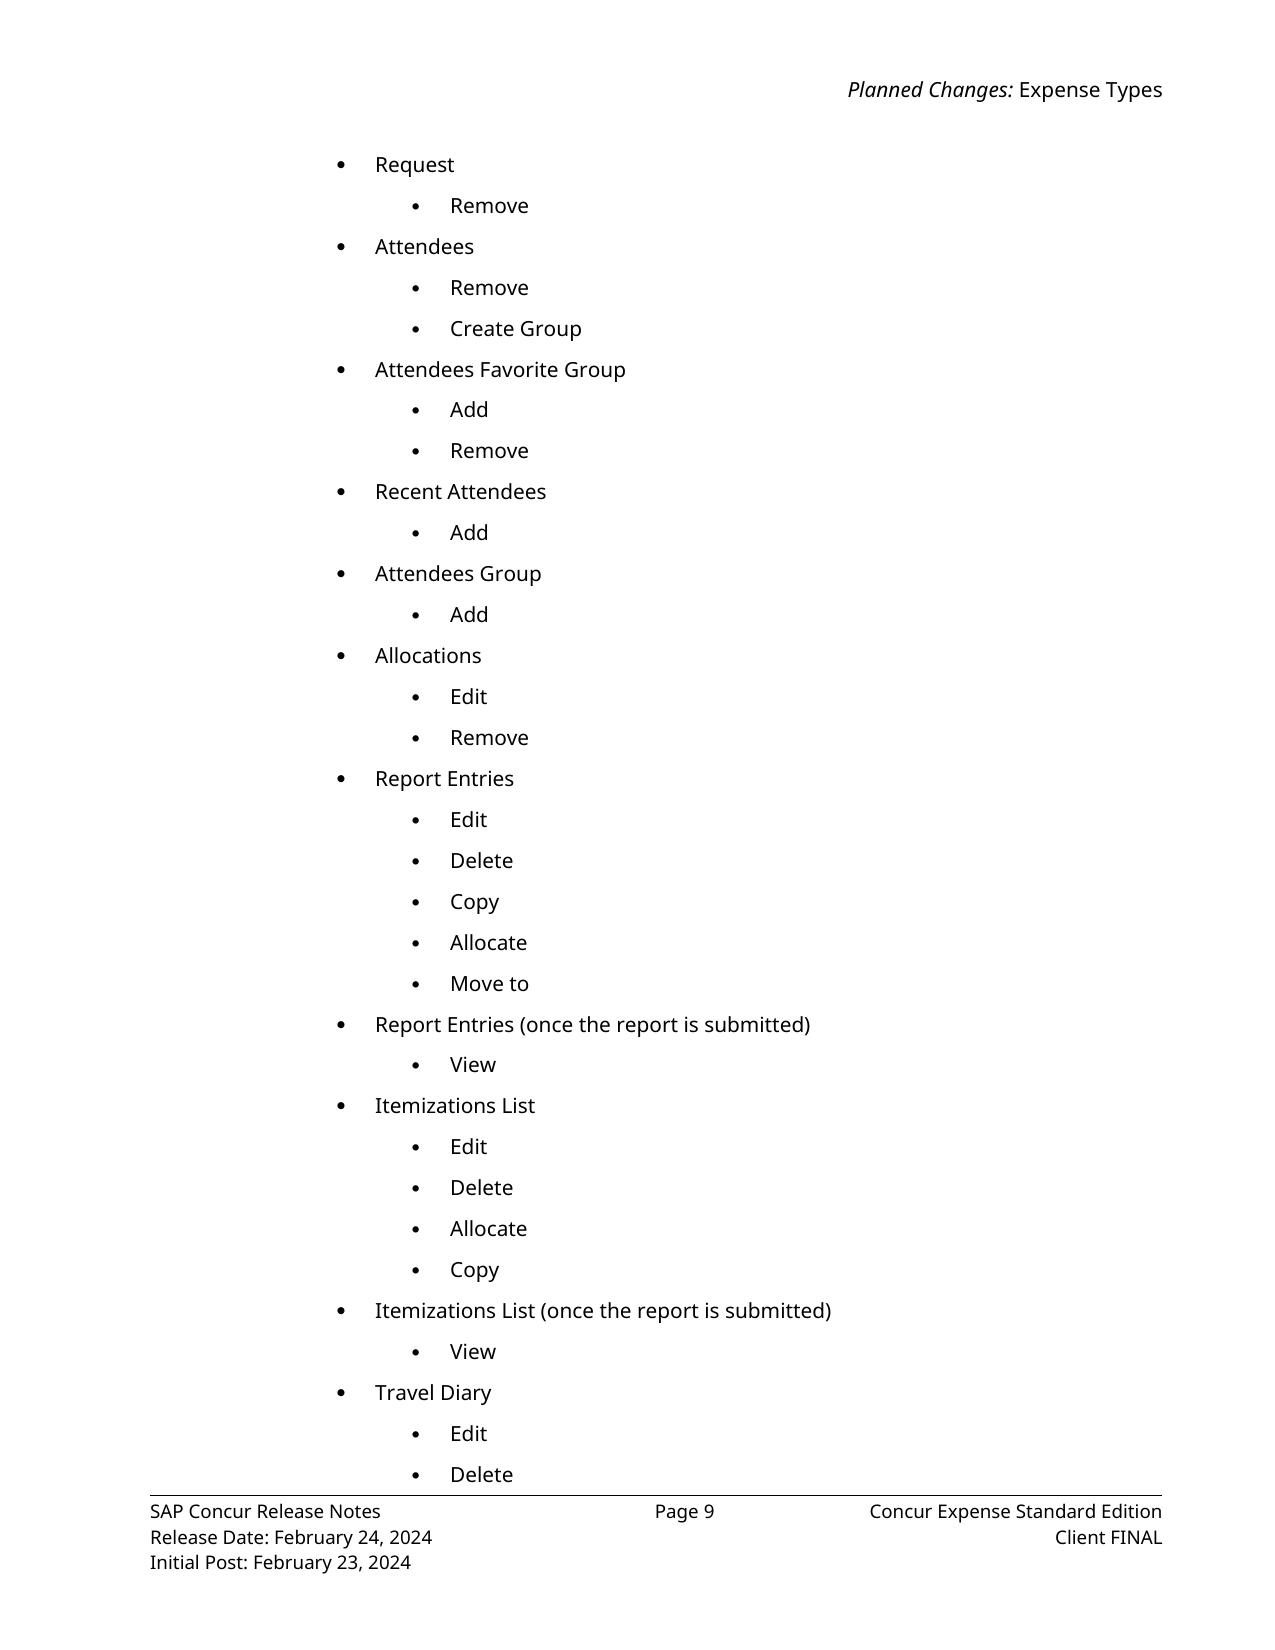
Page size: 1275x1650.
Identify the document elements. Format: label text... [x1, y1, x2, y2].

text Copy [412, 1255, 1162, 1284]
text Delete [412, 1173, 1162, 1202]
text Edit [412, 805, 1162, 833]
text Remove [412, 437, 1162, 465]
text Itemizations List (once the report is submitted) [337, 1296, 1162, 1325]
text Edit [412, 1132, 1162, 1161]
text Allocate [412, 928, 1162, 956]
text Request [337, 150, 1162, 178]
text Allocations [337, 641, 1162, 670]
text Delete [412, 1460, 1162, 1488]
text Attendees [337, 232, 1162, 260]
text Attendees Group [337, 559, 1162, 588]
text Move to [412, 969, 1162, 997]
text Remove [412, 723, 1162, 752]
text Report Entries (once the report is submitted) [337, 1010, 1162, 1038]
text Add [412, 600, 1162, 629]
text Add [412, 518, 1162, 547]
text Report Entries [337, 764, 1162, 792]
text Travel Diary [337, 1378, 1162, 1407]
text Remove [412, 191, 1162, 219]
text Delete [412, 846, 1162, 874]
text Edit [412, 1419, 1162, 1447]
text Itemizations List [337, 1092, 1162, 1120]
text View [412, 1051, 1162, 1079]
text Recent Attendees [337, 477, 1162, 506]
text Create Group [412, 314, 1162, 342]
text View [412, 1337, 1162, 1366]
text Allocate [412, 1214, 1162, 1243]
text Remove [412, 273, 1162, 301]
text Edit [412, 682, 1162, 711]
text Attendees Favorite Group [337, 355, 1162, 383]
text Add [412, 396, 1162, 424]
text Copy [412, 887, 1162, 915]
